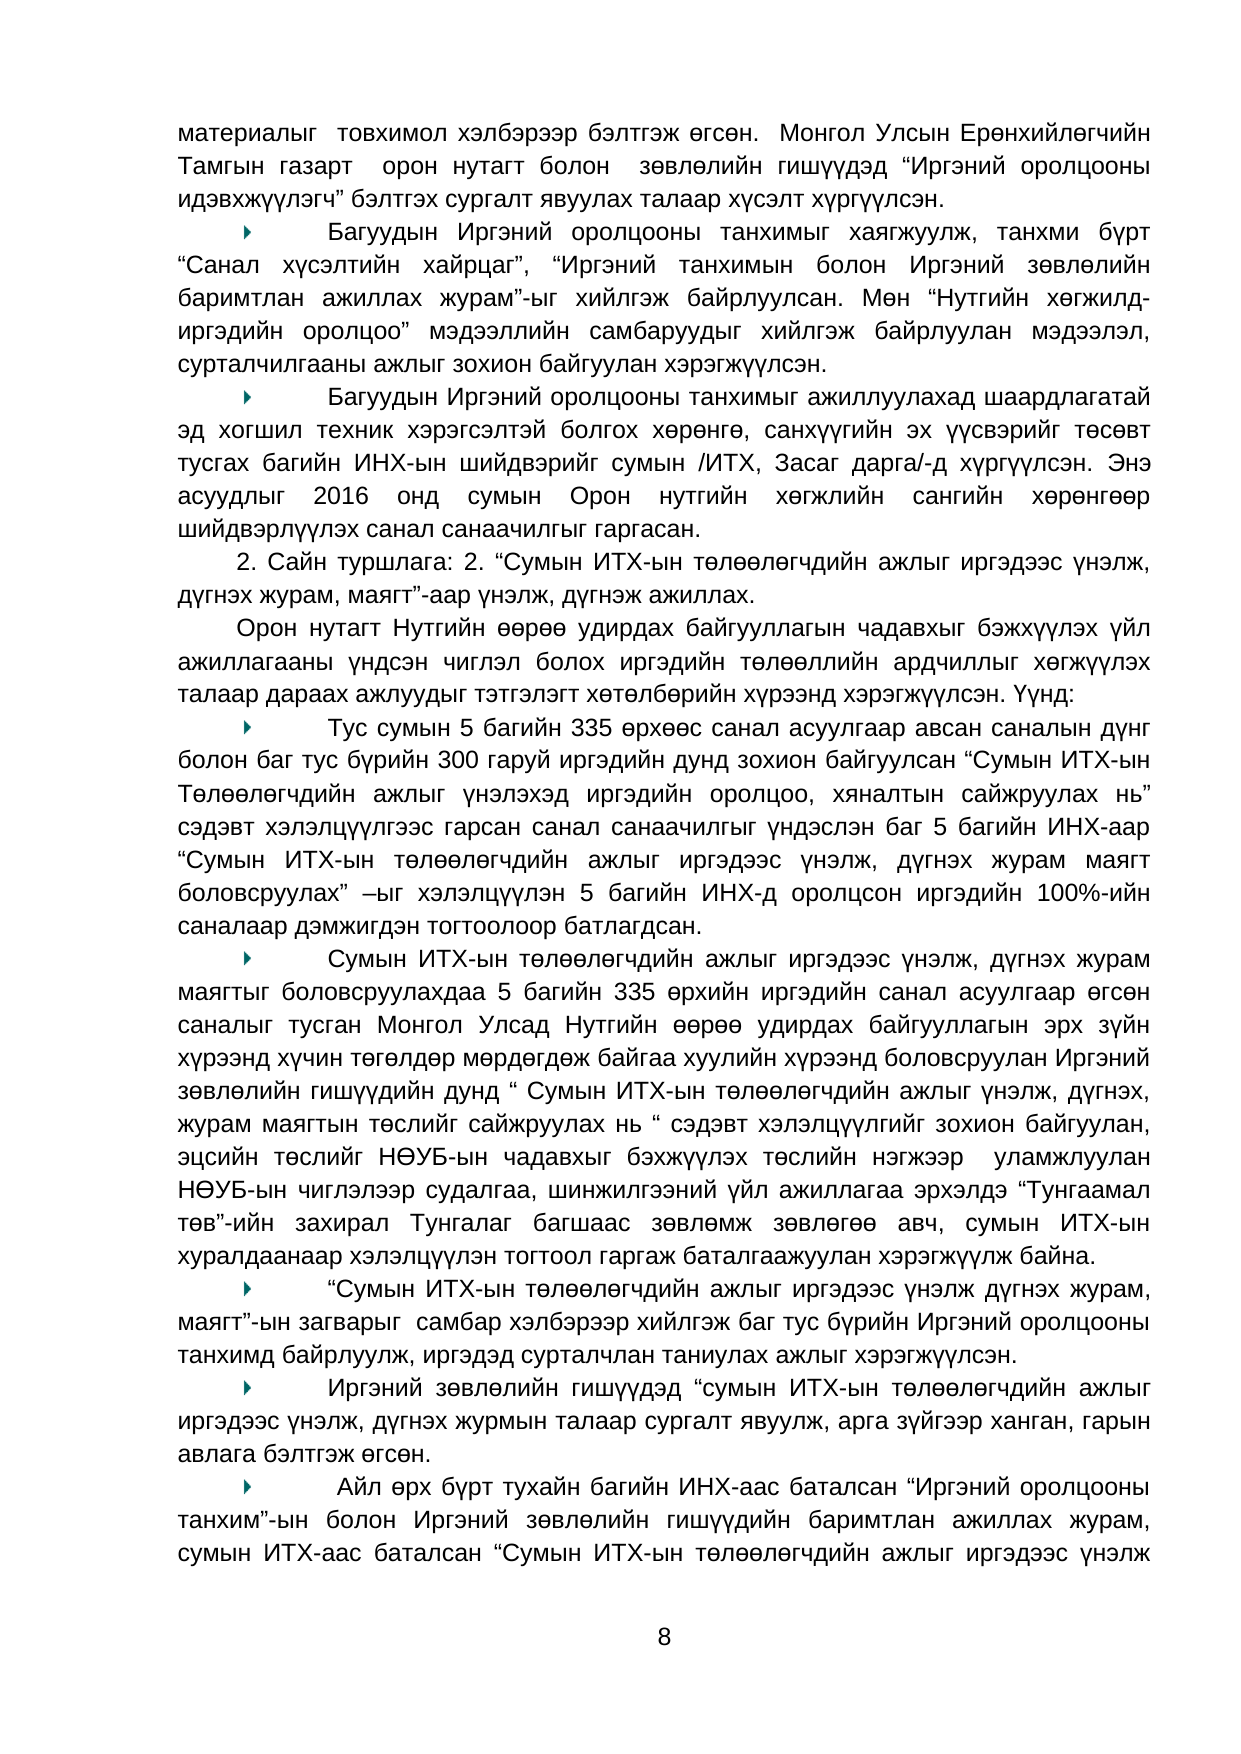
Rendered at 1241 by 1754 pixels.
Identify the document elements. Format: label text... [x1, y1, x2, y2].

picture [237, 1478, 254, 1496]
text 2. Сайн туршлага: 2. “Сумын ИТХ-ын төлөөлөгчдийн ажлыг иргэдээс үнэлж, дүгнэх журам, маягт”-аар үнэлж, дүгнэж ажиллах. [177, 547, 1152, 609]
picture [237, 1280, 254, 1298]
list Багуудын Иргэний оролцооны танхимыг хаягжуулж, танхми бүрт “Санал хүсэлтийн хайрцаг”, “Иргэний танхимын болон Иргэний зөвлөлийн баримтлан ажиллах журам”-ыг хийлгэж байрлуулсан. Мөн “Нутгийн хөгжилд-иргэдийн оролцоо” мэдээллийн самбаруудыг хийлгэж байрлуулан мэдээлэл, сурталчилгааны ажлыг зохион байгуулан хэрэгжүүлсэн. [177, 217, 1152, 378]
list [177, 1472, 1152, 1567]
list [177, 118, 1152, 213]
picture [237, 389, 254, 406]
list Сумын ИТХ-ын төлөөлөгчдийн ажлыг иргэдээс үнэлж, дүгнэх журам маягтыг боловсруулахдаа 5 багийн 335 өрхийн иргэдийн санал асуулгаар өгсөн саналыг тусган Монгол Улсад Нутгийн өөрөө удирдах байгууллагын эрх зүйн хүрээнд хүчин төгөлдөр мөрдөгдөж байгаа хуулийн хүрээнд боловсруулан Иргэний зөвлөлийн гишүүдийн дунд “ Сумын ИТХ-ын төлөөлөгчдийн ажлыг үнэлж, дүгнэх, журам маягтын төслийг сайжруулах нь “ сэдэвт хэлэлцүүлгийг зохион байгуулан, эцсийн төслийг НӨУБ-ын чадавхыг бэхжүүлэх төслийн нэгжээр уламжлуулан НӨУБ-ын чиглэлээр судалгаа, шинжилгээний үйл ажиллагаа эрхэлдэ “Тунгаамал төв”-ийн захирал Тунгалаг багшаас зөвлөмж зөвлөгөө авч, сумын ИТХ-ын хуралдаанаар хэлэлцүүлэн тогтоол гаргаж баталгаажуулан хэрэгжүүлж байна. [177, 944, 1152, 1269]
text Орон нутагт Нутгийн өөрөө удирдах байгууллагын чадавхыг бэжхүүлэх үйл ажиллагааны үндсэн чиглэл болох иргэдийн төлөөллийн ардчиллыг хөгжүүлэх талаар дараах ажлуудыг тэтгэлэгт хөтөлбөрийн хүрээнд хэрэгжүүлсэн. Үүнд: [177, 613, 1152, 708]
picture [237, 950, 254, 967]
list Тус сумын 5 багийн 335 өрхөөс санал асуулгаар авсан саналын дүнг болон баг тус бүрийн 300 гаруй иргэдийн дунд зохион байгуулсан “Сумын ИТХ-ын Төлөөлөгчдийн ажлыг үнэлэхэд иргэдийн оролцоо, хяналтын сайжруулах нь” сэдэвт хэлэлцүүлгээс гарсан санал санаачилгыг үндэслэн баг 5 багийн ИНХ-аар “Сумын ИТХ-ын төлөөлөгчдийн ажлыг иргэдээс үнэлж, дүгнэх журам маягт боловсруулах” –ыг хэлэлцүүлэн 5 багийн ИНХ-д оролцсон иргэдийн 100%-ийн саналаар дэмжигдэн тогтоолоор батлагдсан. [177, 712, 1152, 939]
picture [237, 719, 254, 736]
picture [237, 224, 254, 241]
picture [237, 1379, 254, 1397]
list Иргэний зөвлөлийн гишүүдэд “сумын ИТХ-ын төлөөлөгчдийн ажлыг иргэдээс үнэлж, дүгнэх журмын талаар сургалт явуулж, арга зүйгээр ханган, гарын авлага бэлтгэж өгсөн. [177, 1373, 1152, 1468]
list Багуудын Иргэний оролцооны танхимыг ажиллуулахад шаардлагатай эд хогшил техник хэрэгсэлтэй болгох хөрөнгө, санхүүгийн эх үүсвэрийг төсөвт тусгах багийн ИНХ-ын шийдвэрийг сумын /ИТХ, Засаг дарга/-д хүргүүлсэн. Энэ асуудлыг 2016 онд сумын Орон нутгийн хөгжлийн сангийн хөрөнгөөр шийдвэрлүүлэх санал санаачилгыг гаргасан. [177, 382, 1152, 543]
list “Сумын ИТХ-ын төлөөлөгчдийн ажлыг иргэдээс үнэлж дүгнэх журам, маягт”-ын загварыг самбар хэлбэрээр хийлгэж баг тус бүрийн Иргэний оролцооны танхимд байрлуулж, иргэдэд сурталчлан таниулах ажлыг хэрэгжүүлсэн. [177, 1274, 1152, 1369]
